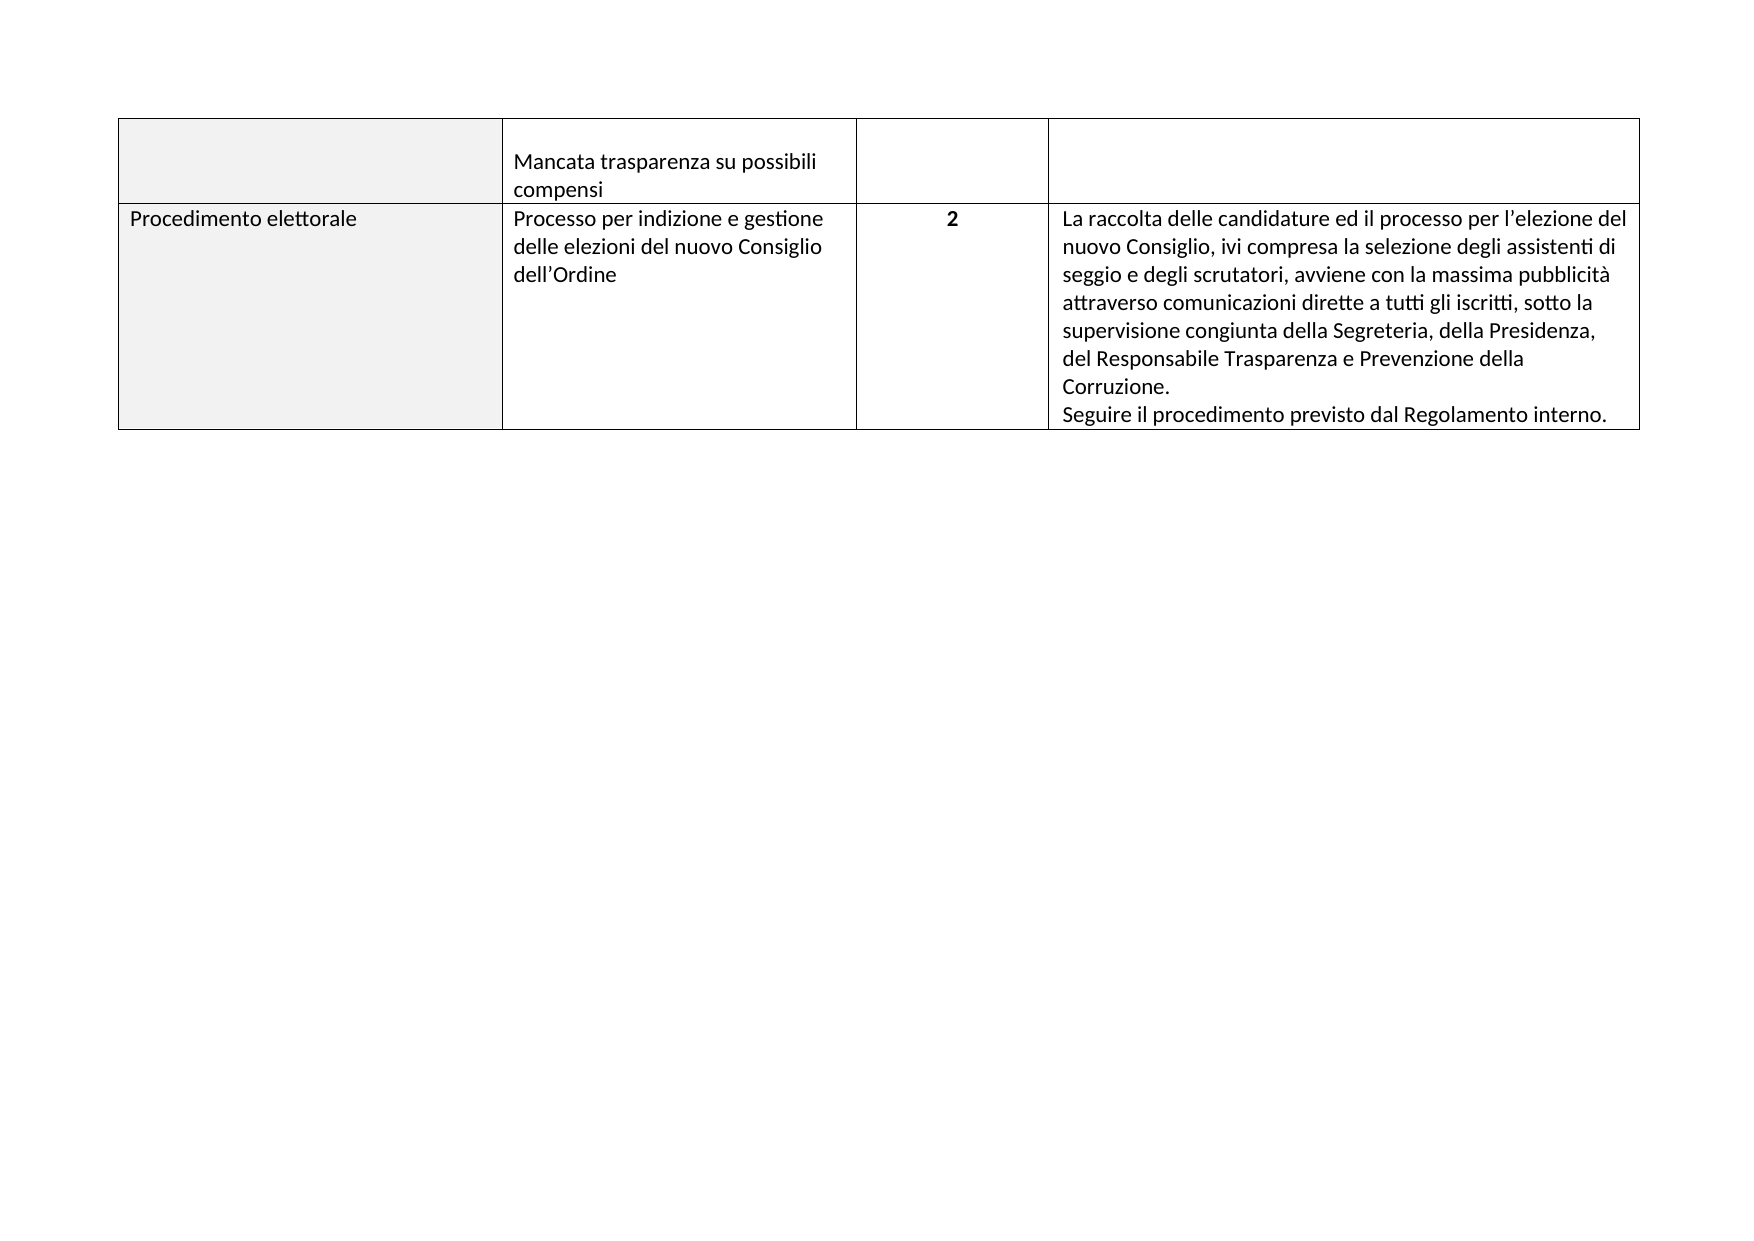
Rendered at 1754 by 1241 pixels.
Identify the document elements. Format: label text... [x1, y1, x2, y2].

table_cell Processo per indizione e gestione delle elezioni del nuovo Consiglio dell’Ordine [503, 204, 856, 428]
table_cell 2 [857, 204, 1048, 428]
table_cell Procedimento elettorale [119, 204, 502, 428]
table_cell La raccolta delle candidature ed il processo per l’elezione del nuovo Consiglio, ivi compresa la selezione degli assistenti di seggio e degli scrutatori, avviene con la massima pubblicità attraverso comunicazioni dirette a tutti gli iscritti, sotto la supervisione congiunta della Segreteria, della Presidenza, del Responsabile Trasparenza e Prevenzione della Corruzione. Seguire il procedimento previsto dal Regolamento interno. [1049, 204, 1639, 428]
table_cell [1049, 119, 1639, 203]
table_cell 2 [857, 119, 1048, 203]
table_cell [119, 119, 502, 203]
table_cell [503, 119, 856, 203]
